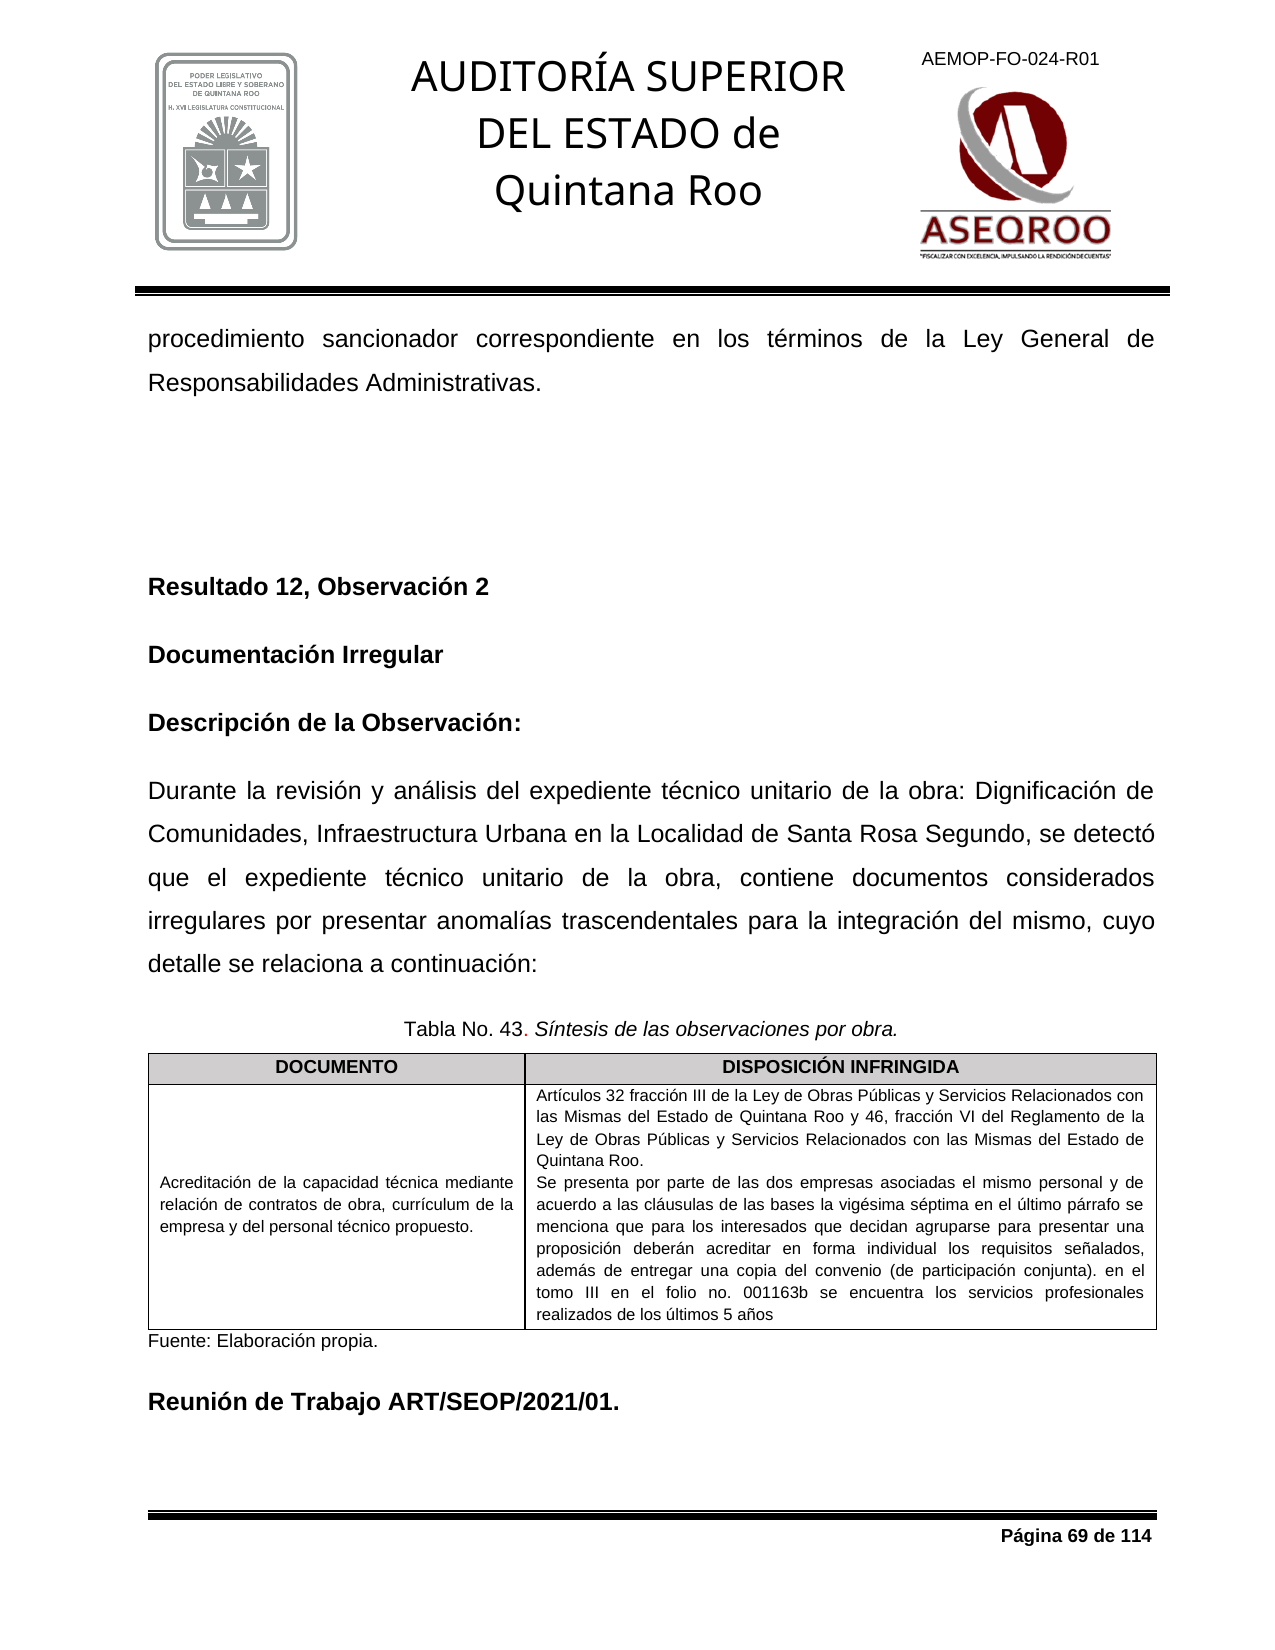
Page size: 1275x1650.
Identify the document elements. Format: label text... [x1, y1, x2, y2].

table_cell Artículos 32 fracción III de la Ley de Obras Públicas y Servicios Relacionados con las Mismas del Estado de Quintana Roo y 46, fracción VI del Reglamento de la Ley de Obras Públicas y Servicios Relacionados con las Mismas del Estado de Quintana Roo. Se presenta por parte de las dos empresas asociadas el mismo personal y de acuerdo a las cláusulas de las bases la vigésima séptima en el último párrafo se menciona que para los interesados que decidan agruparse para presentar una proposición deberán acreditar en forma individual los requisitos señalados, además de entregar una copia del convenio (de participación conjunta). en el tomo III en el folio no. 001163b se encuentra los servicios profesionales realizados de los últimos 5 años [526, 1085, 1156, 1328]
text Reunión de Trabajo ART/SEOP/2021/01. [148, 1387, 1157, 1416]
text Tabla No. 43. Síntesis de las observaciones por obra. [148, 1017, 1157, 1041]
text Durante la revisión y análisis del expediente técnico unitario de la obra: Dignificación de Comunidades, Infraestructura Urbana en la Localidad de Santa Rosa Segundo, se detectó que el expediente técnico unitario de la obra, contiene documentos considerados irregulares por presentar anomalías trascendentales para la integración del mismo, cuyo detalle se relaciona a continuación: [148, 776, 1157, 978]
picture [920, 87, 1111, 259]
text Fuente: Elaboración propia. [148, 1330, 1157, 1351]
text Descripción de la Observación: [148, 708, 1157, 737]
text Documentación Irregular [148, 640, 1157, 669]
table_header DISPOSICIÓN INFRINGIDA [526, 1054, 1156, 1084]
table_header DOCUMENTO [149, 1054, 524, 1084]
picture [153, 49, 299, 252]
table_cell Acreditación de la capacidad técnica mediante relación de contratos de obra, currículum de la empresa y del personal técnico propuesto. [149, 1085, 524, 1328]
text Resultado 12, Observación 2 [148, 572, 1157, 601]
